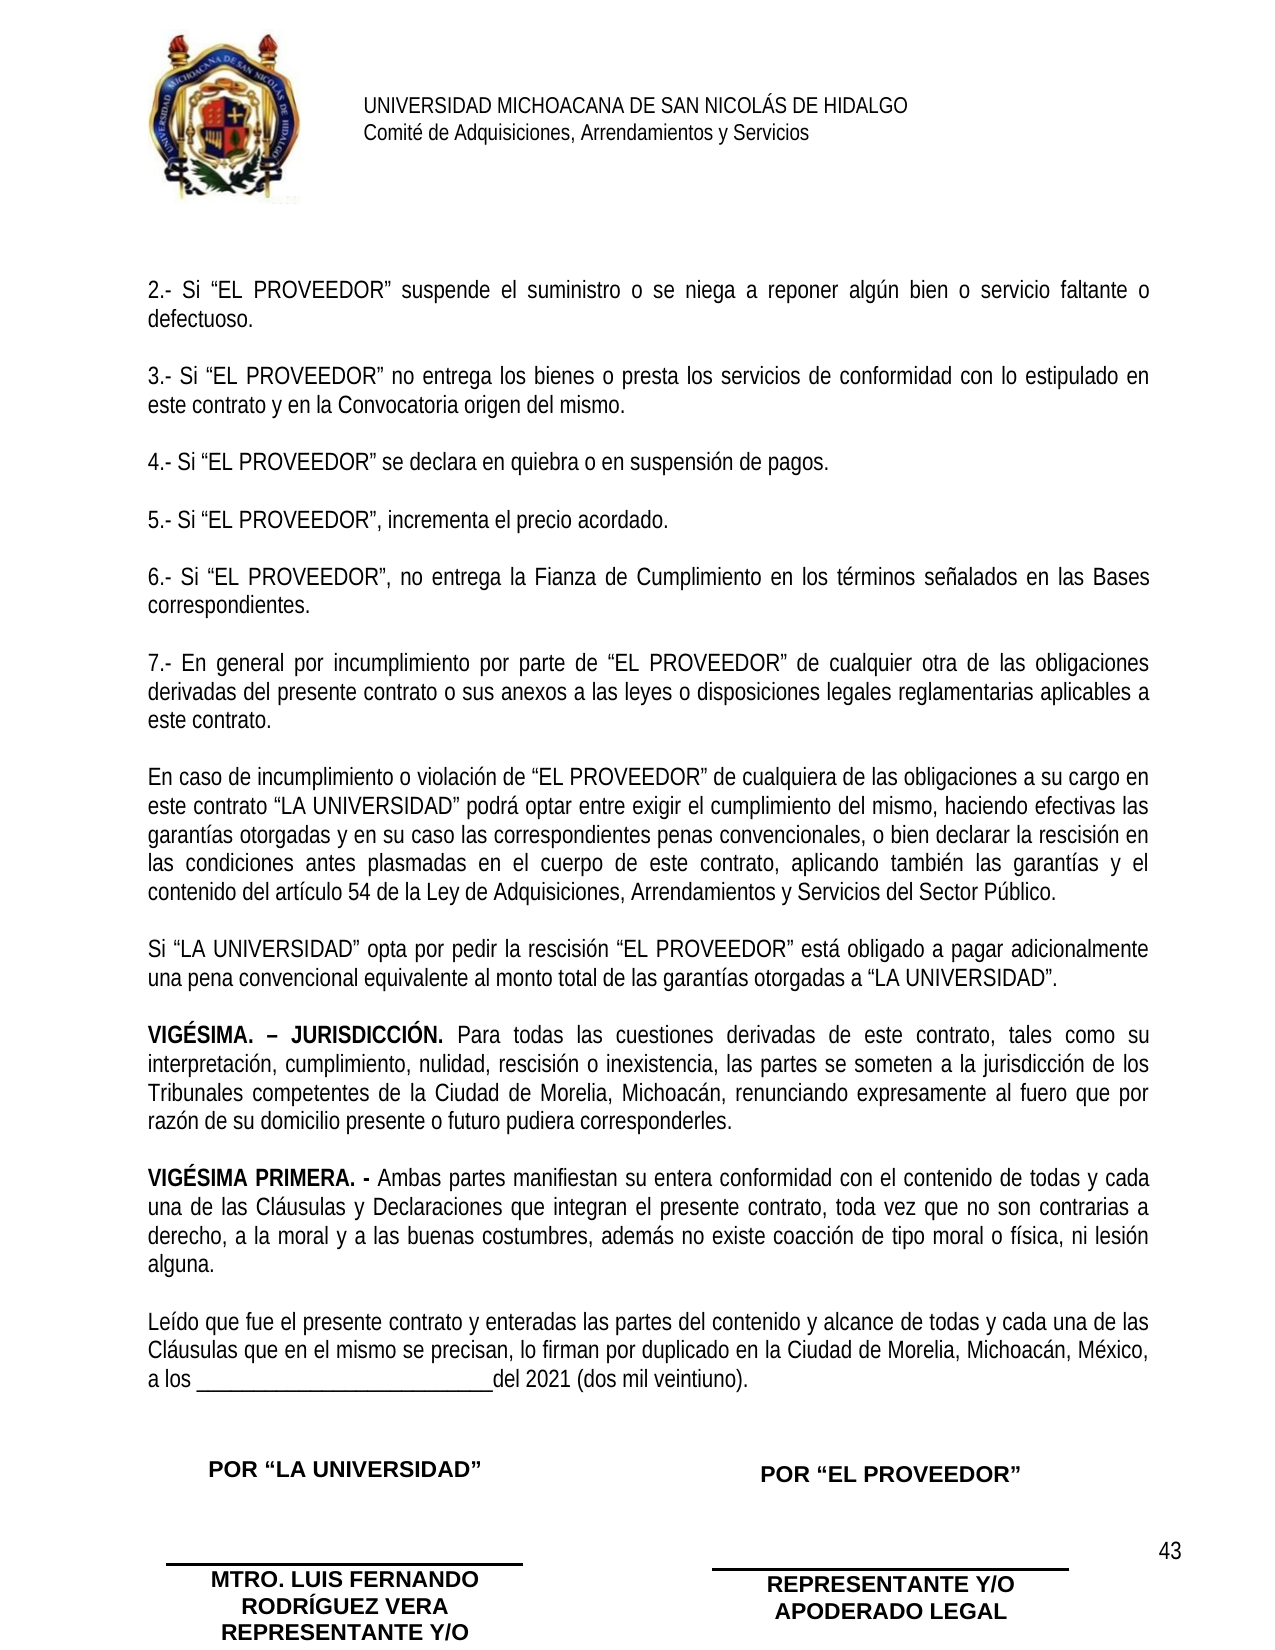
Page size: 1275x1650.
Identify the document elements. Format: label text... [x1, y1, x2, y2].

text 3.- Si “EL PROVEEDOR” no entrega los bienes o presta los servicios de conformidad con lo estipulado en este contrato y en la Convocatoria origen del mismo. [148, 361, 1152, 419]
text 5.- Si “EL PROVEEDOR”, incrementa el precio acordado. [148, 504, 1152, 533]
text 6.- Si “EL PROVEEDOR”, no entrega la Fianza de Cumplimiento en los términos señalados en las Bases correspondientes. [148, 562, 1152, 619]
text 7.- En general por incumplimiento por parte de “EL PROVEEDOR” de cualquier otra de las obligaciones derivadas del presente contrato o sus anexos a las leyes o disposiciones legales reglamentarias aplicables a este contrato. [148, 648, 1152, 734]
picture [147, 29, 301, 204]
text Leído que fue el presente contrato y enteradas las partes del contenido y alcance de todas y cada una de las Cláusulas que en el mismo se precisan, lo firman por duplicado en la Ciudad de Morelia, Michoacán, México, a los __________________________del 2021 (dos mil veintiuno). [148, 1307, 1152, 1393]
text 2.- Si “EL PROVEEDOR” suspende el suministro o se niega a reponer algún bien o servicio faltante o defectuoso. [148, 275, 1152, 333]
text En caso de incumplimiento o violación de “EL PROVEEDOR” de cualquiera de las obligaciones a su cargo en este contrato “LA UNIVERSIDAD” podrá optar entre exigir el cumplimiento del mismo, haciendo efectivas las garantías otorgadas y en su caso las correspondientes penas convencionales, o bien declarar la rescisión en las condiciones antes plasmadas en el cuerpo de este contrato, aplicando también las garantías y el contenido del artículo 54 de la Ley de Adquisiciones, Arrendamientos y Servicios del Sector Público. [148, 762, 1152, 906]
text VIGÉSIMA. – JURISDICCIÓN. Para todas las cuestiones derivadas de este contrato, tales como su interpretación, cumplimiento, nulidad, rescisión o inexistencia, las partes se someten a la jurisdicción de los Tribunales competentes de la Ciudad de Morelia, Michoacán, renunciando expresamente al fuero que por razón de su domicilio presente o futuro pudiera corresponderles. [148, 1020, 1152, 1135]
text 4.- Si “EL PROVEEDOR” se declara en quiebra o en suspensión de pagos. [148, 447, 1152, 476]
text Si “LA UNIVERSIDAD” opta por pedir la rescisión “EL PROVEEDOR” está obligado a pagar adicionalmente una pena convencional equivalente al monto total de las garantías otorgadas a “LA UNIVERSIDAD”. [148, 934, 1152, 992]
text VIGÉSIMA PRIMERA. - Ambas partes manifiestan su entera conformidad con el contenido de todas y cada una de las Cláusulas y Declaraciones que integran el presente contrato, toda vez que no son contrarias a derecho, a la moral y a las buenas costumbres, además no existe coacción de tipo moral o física, ni lesión alguna. [148, 1163, 1152, 1278]
